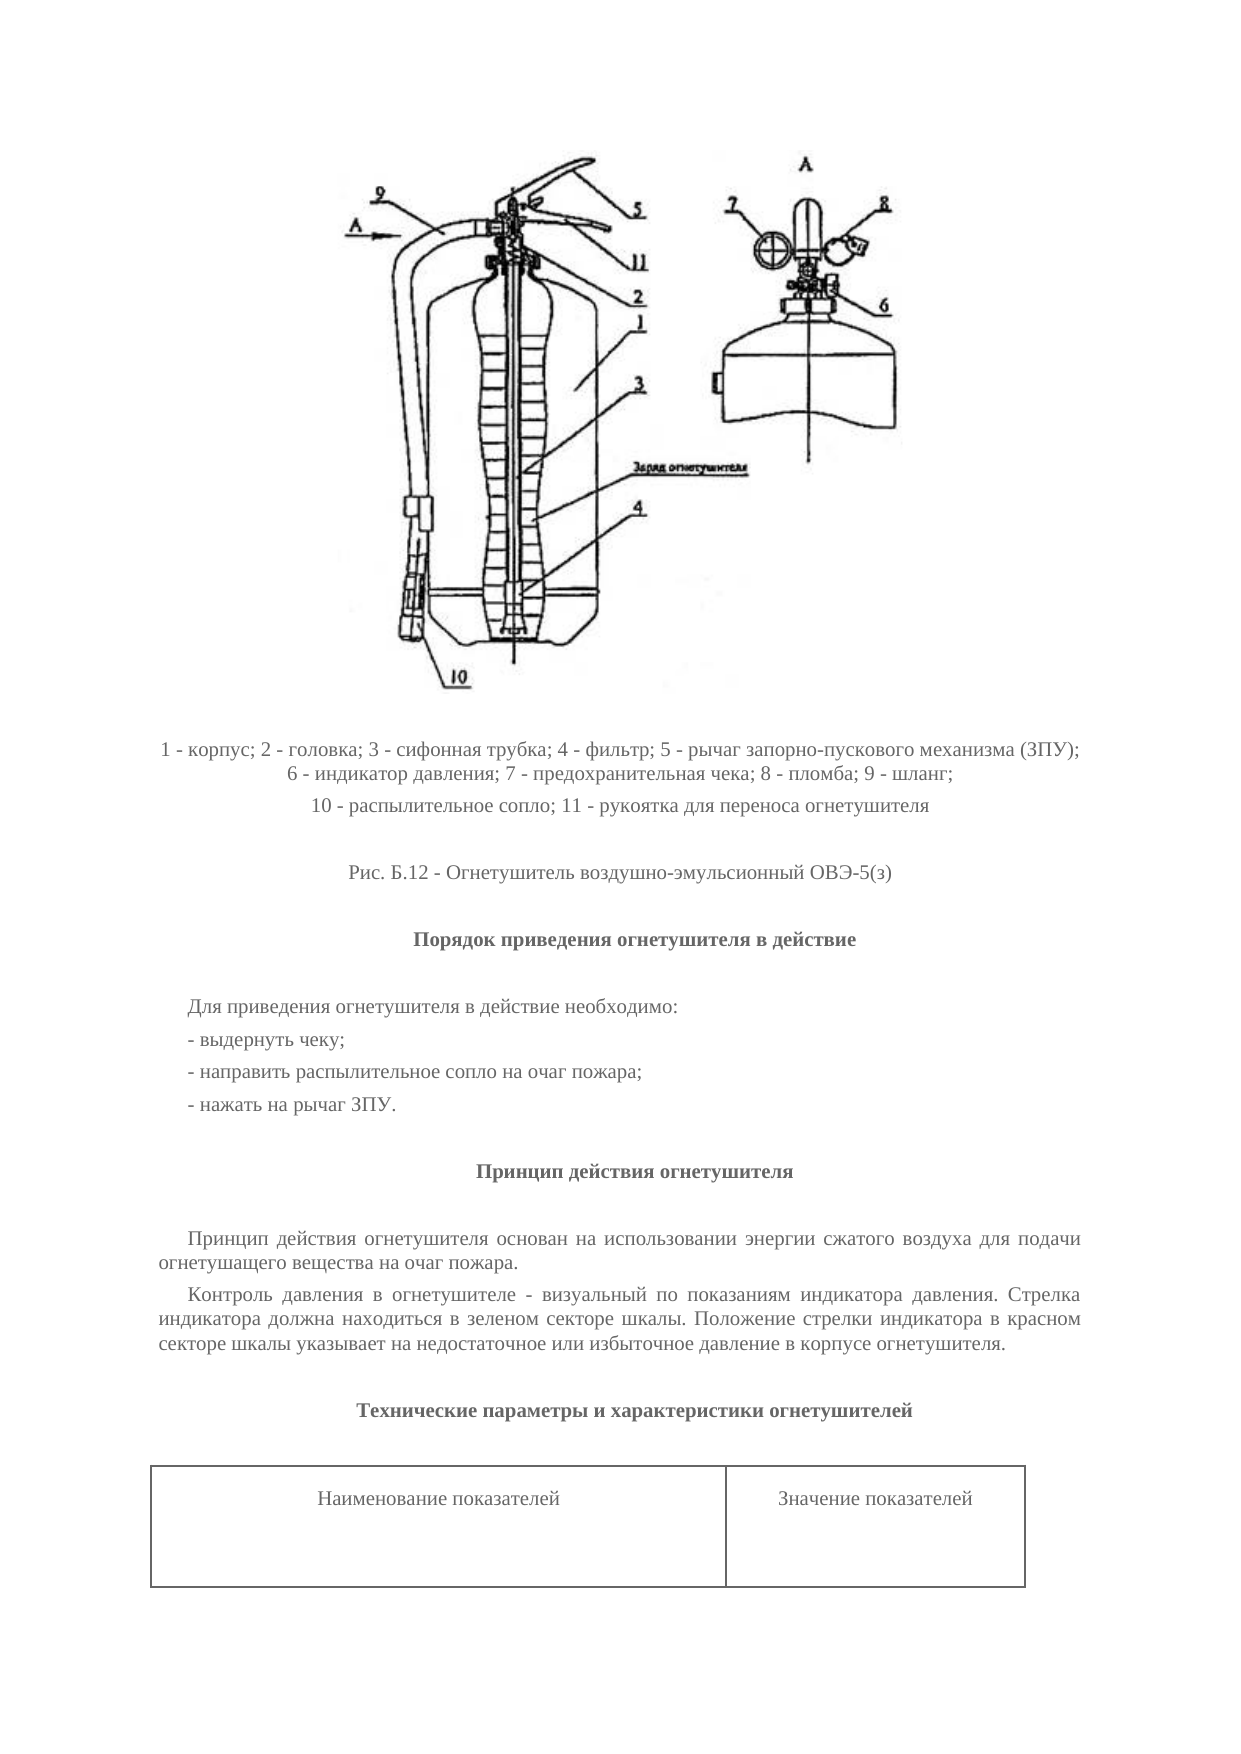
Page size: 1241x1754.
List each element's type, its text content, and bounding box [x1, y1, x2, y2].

text Принцип действия огнетушителя основан на использовании энергии сжатого воздуха для подачи огнетушащего вещества на очаг пожара. [158, 1226, 1082, 1274]
text - выдернуть чеку; [158, 1027, 1082, 1051]
text Принцип действия огнетушителя [158, 1159, 1082, 1183]
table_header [152, 1467, 725, 1586]
text Контроль давления в огнетушителе - визуальный по показаниям индикатора давления. Стрелка индикатора должна находиться в зеленом секторе шкалы. Положение стрелки индикатора в красном секторе шкалы указывает на недостаточное или избыточное давление в корпусе огнетушителя. [158, 1282, 1082, 1354]
text Рис. Б.12 - Огнетушитель воздушно-эмульсионный ОВЭ-5(з) [158, 860, 1082, 884]
text Для приведения огнетушителя в действие необходимо: [158, 994, 1082, 1018]
text - направить распылительное сопло на очаг пожара; [158, 1059, 1082, 1083]
table_header Значение показателей [727, 1467, 1024, 1586]
text 10 - распылительное сопло; 11 - рукоятка для переноса огнетушителя [158, 793, 1082, 817]
text Порядок приведения огнетушителя в действие [158, 927, 1082, 951]
text - нажать на рычаг ЗПУ. [158, 1092, 1082, 1116]
text 1 - корпус; 2 - головка; 3 - сифонная трубка; 4 - фильтр; 5 - рычаг запорно-пускового механизма (ЗПУ); 6 - индикатор давления; 7 - предохранительная чека; 8 - пломба; 9 - шланг; [158, 737, 1082, 785]
picture [337, 150, 903, 694]
text Технические параметры и характеристики огнетушителей [158, 1397, 1082, 1422]
